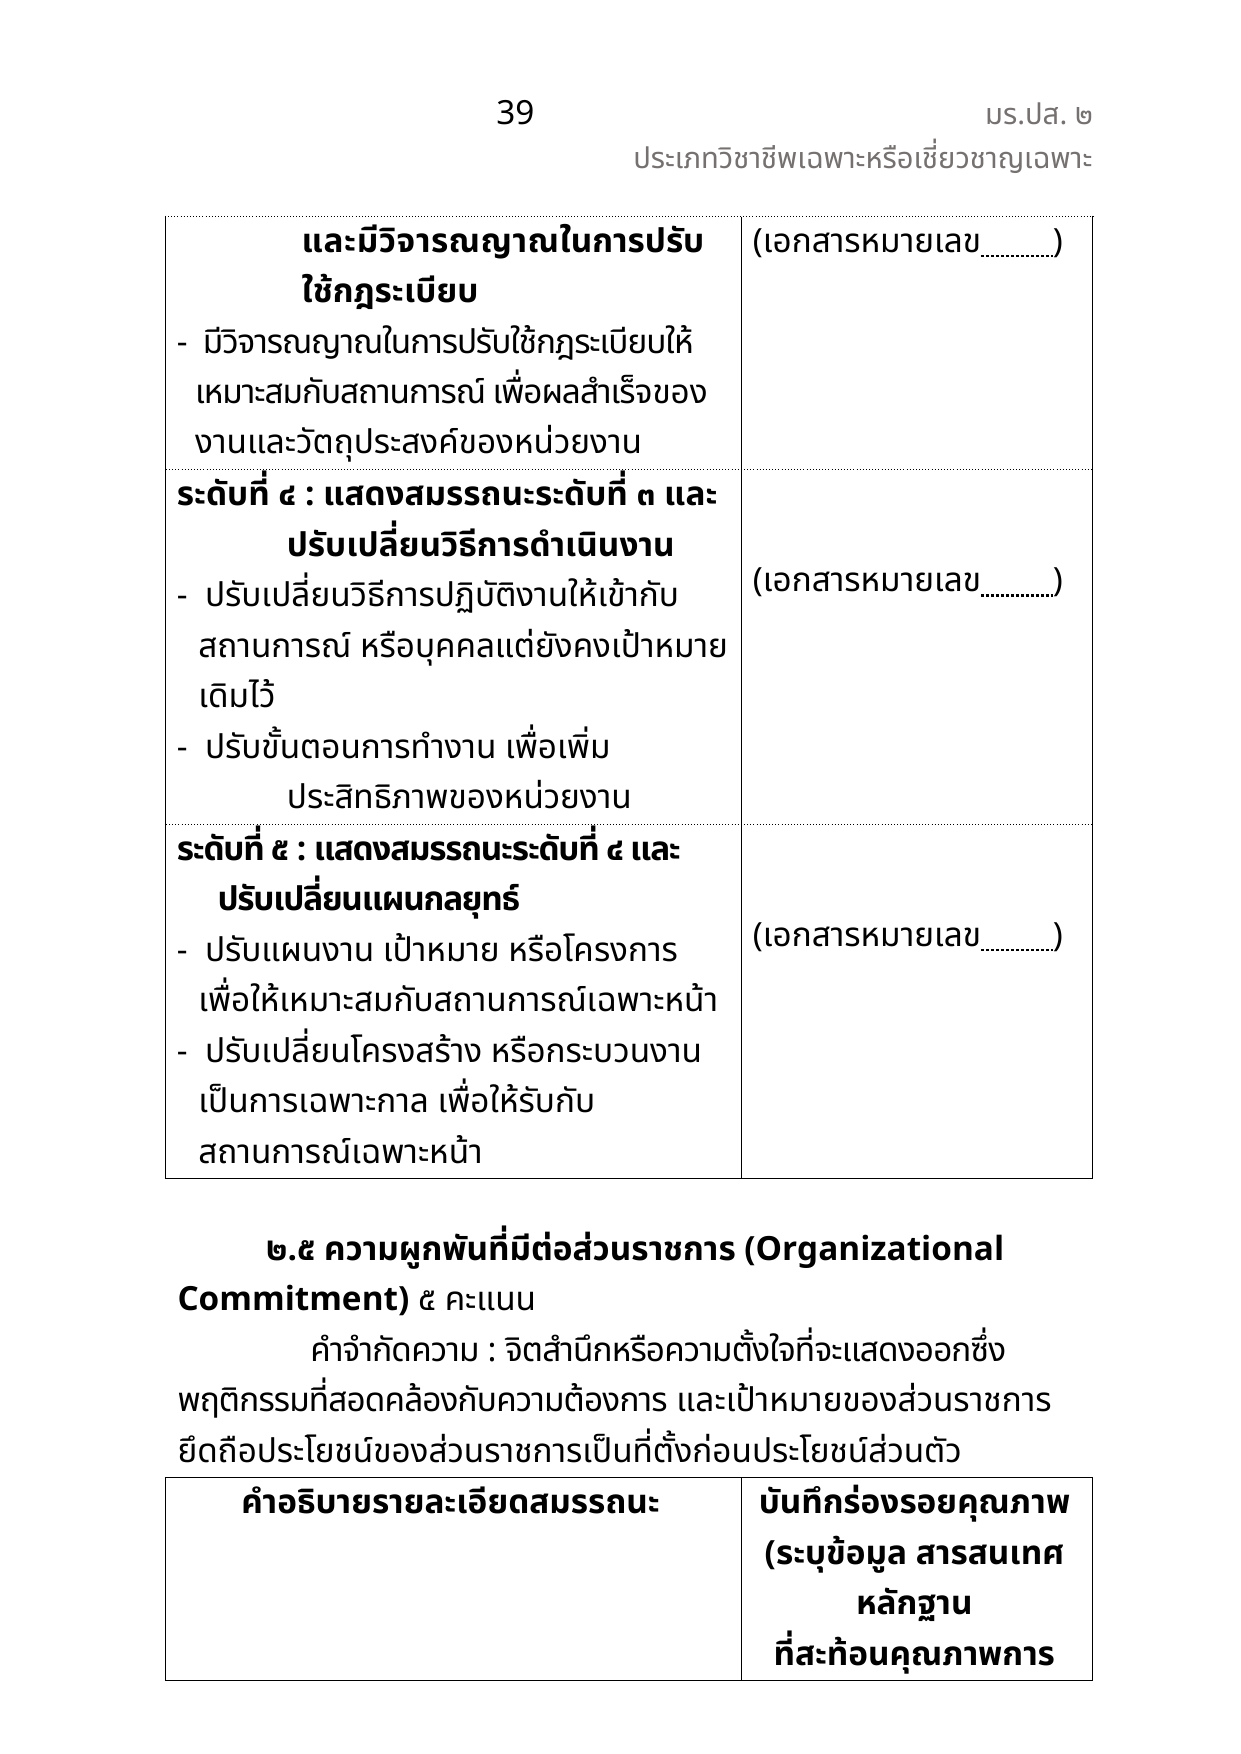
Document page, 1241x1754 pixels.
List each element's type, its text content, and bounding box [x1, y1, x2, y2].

text ๒.๕ ความผูกพันที่มีต่อส่วนราชการ (Organizational Commitment) ๕ คะแนน [177, 1224, 1092, 1326]
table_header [166, 1478, 741, 1680]
table_cell (เอกสารหมายเลข ) [742, 216, 1092, 469]
table_cell ระดับที่ ๔ : แสดงสมรรถนะระดับที่ ๓ และปรับเปลี่ยนวิธีการดำเนินงาน - ปรับเปลี่ยนวิธีการปฏิบัติงานให้เข้ากับสถานการณ์ หรือบุคคลแต่ยังคงเป้าหมายเดิมไว้ - ปรับขั้นตอนการทำงาน เพื่อเพิ่มประสิทธิภาพของหน่วยงาน [166, 469, 741, 823]
text คำจำกัดความ : จิตสำนึกหรือความตั้งใจที่จะแสดงออกซึ่งพฤติกรรมที่สอดคล้องกับความต้องการ และเป้าหมายของส่วนราชการ ยึดถือประโยชน์ของส่วนราชการเป็นที่ตั้งก่อนประโยชน์ส่วนตัว [177, 1326, 1092, 1477]
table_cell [166, 216, 741, 469]
table_cell (เอกสารหมายเลข ) [742, 469, 1092, 823]
table_cell (เอกสารหมายเลข ) [742, 824, 1092, 1178]
table_cell ระดับที่ ๕ : แสดงสมรรถนะระดับที่ ๔ และปรับเปลี่ยนแผนกลยุทธ์ - ปรับแผนงาน เป้าหมาย หรือโครงการ เพื่อให้เหมาะสมกับสถานการณ์เฉพาะหน้า - ปรับเปลี่ยนโครงสร้าง หรือกระบวนงาน เป็นการเฉพาะกาล เพื่อให้รับกับสถานการณ์เฉพาะหน้า [166, 824, 741, 1178]
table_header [742, 1478, 1092, 1680]
